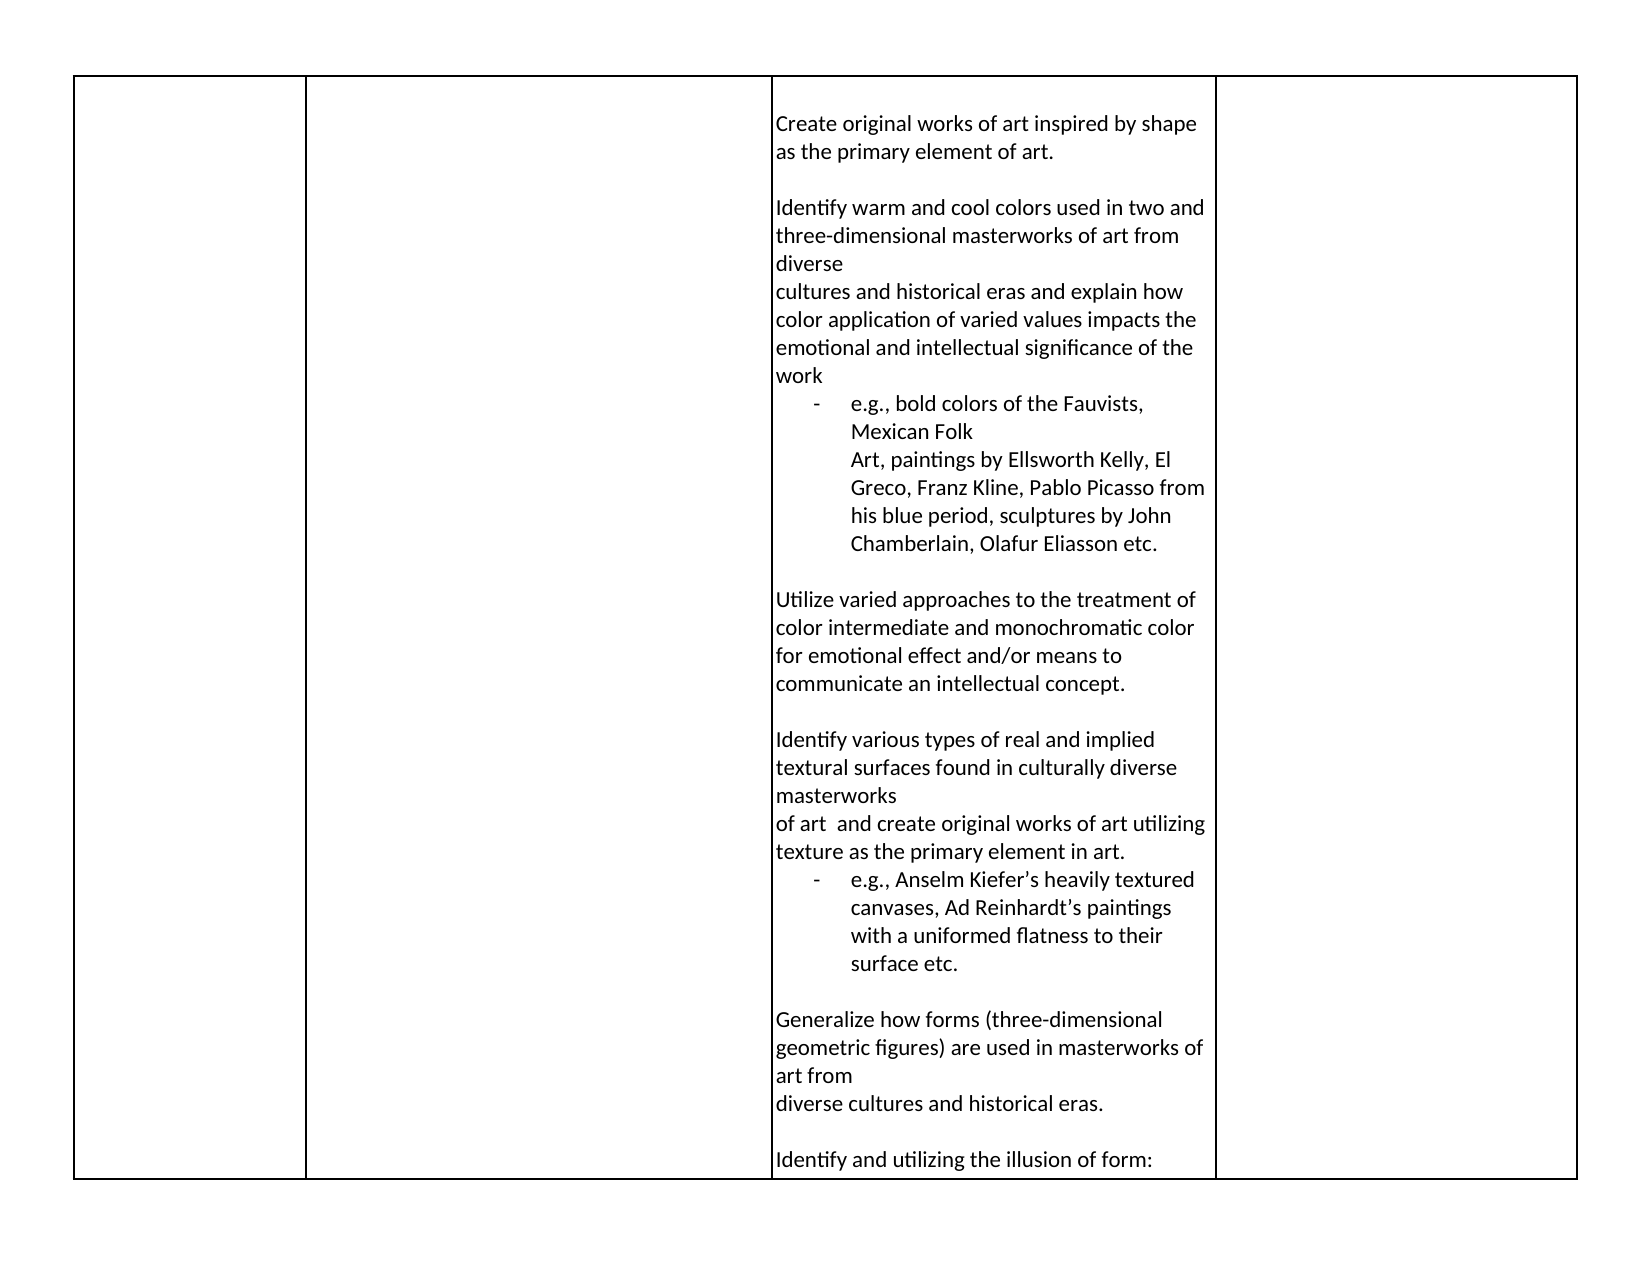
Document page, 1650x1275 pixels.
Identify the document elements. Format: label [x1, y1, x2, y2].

table_cell [1217, 77, 1576, 1177]
table_cell [75, 77, 305, 1177]
table_cell [773, 77, 1215, 1177]
table_cell [307, 77, 771, 1177]
